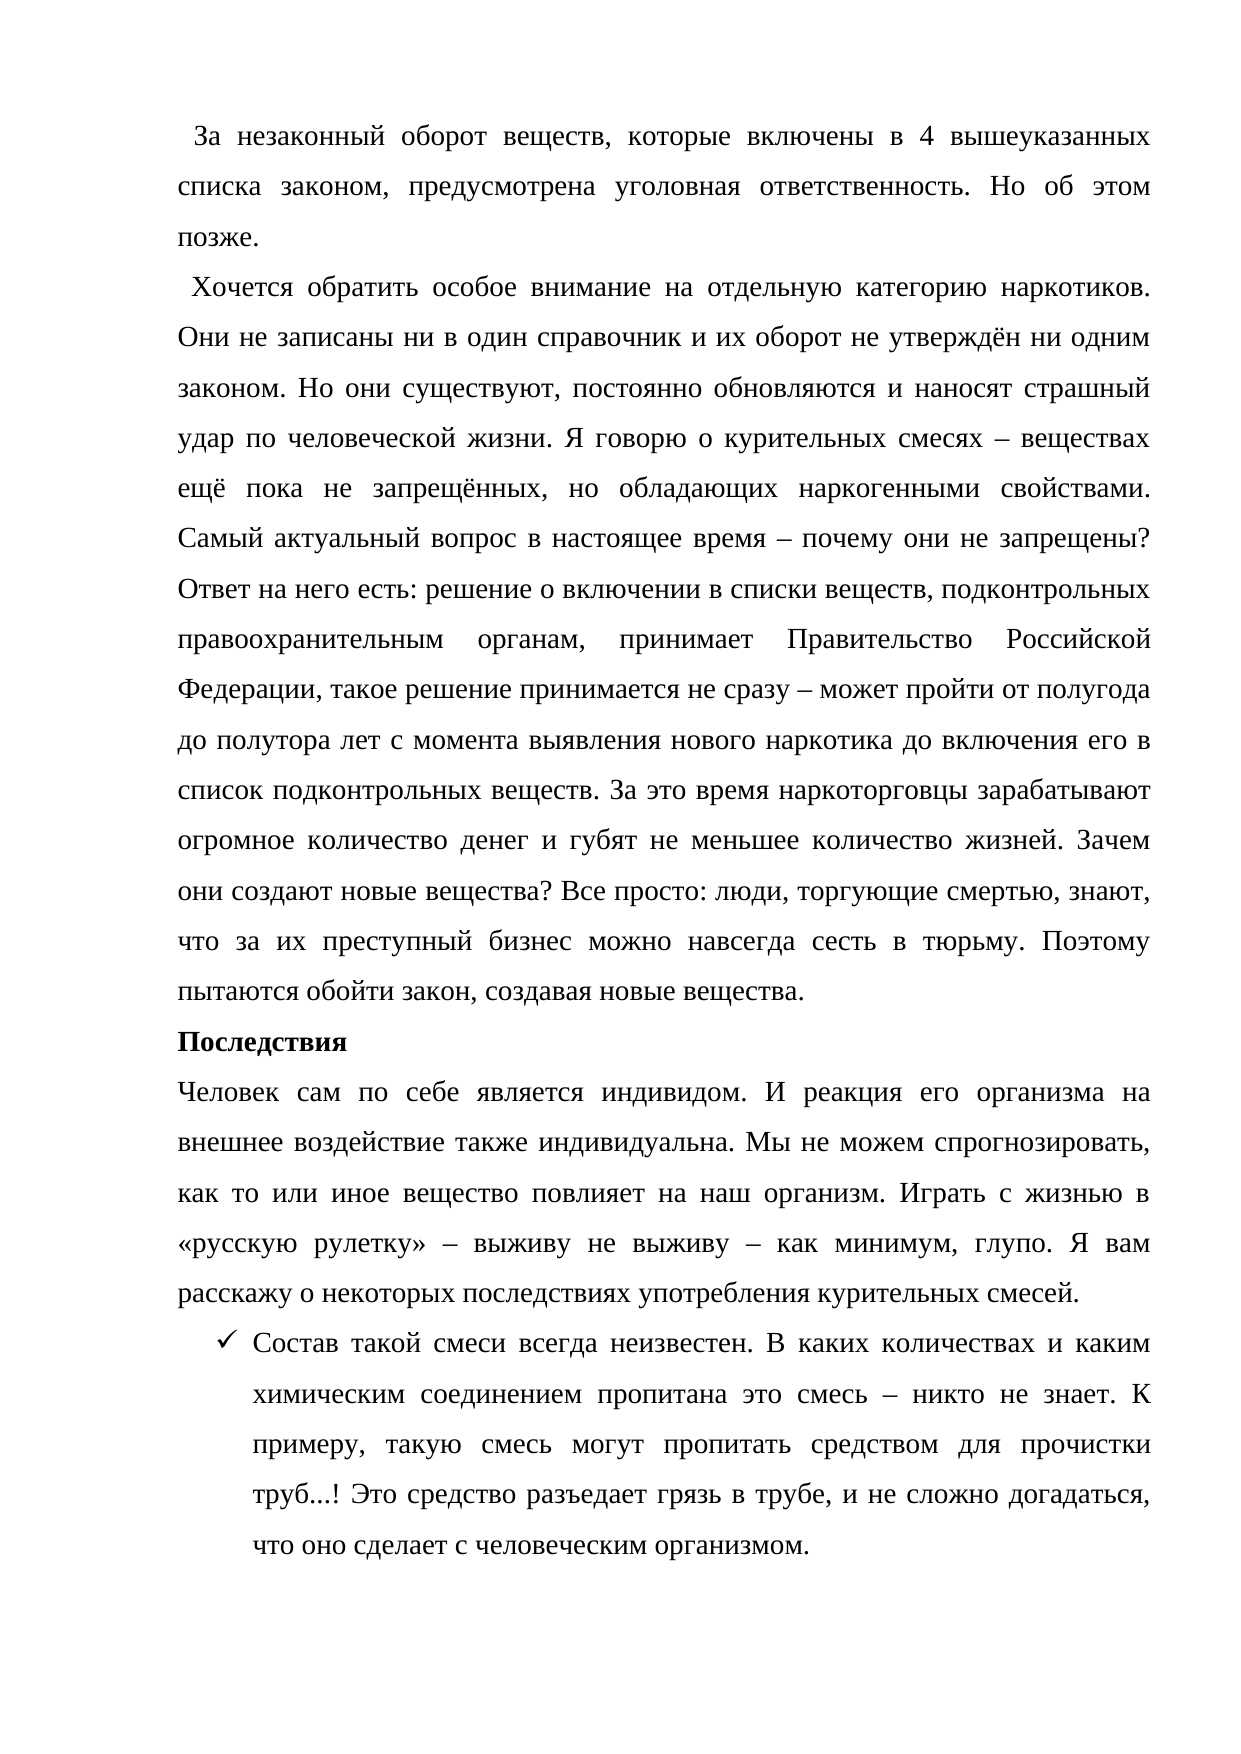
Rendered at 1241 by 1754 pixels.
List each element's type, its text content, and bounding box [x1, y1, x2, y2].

text Последствия [177, 1024, 1152, 1057]
text За незаконный оборот веществ, которые включены в 4 вышеуказанных списка законом, предусмотрена уголовная ответственность. Но об этом позже. [177, 118, 1152, 252]
text Хочется обратить особое внимание на отдельную категорию наркотиков. Они не записаны ни в один справочник и их оборот не утверждён ни одним законом. Но они существуют, постоянно обновляются и наносят страшный удар по человеческой жизни. Я говорю о курительных смесях – веществах ещё пока не запрещённых, но обладающих наркогенными свойствами. Самый актуальный вопрос в настоящее время – почему они не запрещены? Ответ на него есть: решение о включении в списки веществ, подконтрольных правоохранительным органам, принимает Правительство Российской Федерации, такое решение принимается не сразу – может пройти от полугода до полутора лет с момента выявления нового наркотика до включения его в список подконтрольных веществ. За это время наркоторговцы зарабатывают огромное количество денег и губят не меньшее количество жизней. Зачем они создают новые вещества? Все просто: люди, торгующие смертью, знают, что за их преступный бизнес можно навсегда сесть в тюрьму. Поэтому пытаются обойти закон, создавая новые вещества. [177, 269, 1152, 1007]
text Человек сам по себе является индивидом. И реакция его организма на внешнее воздействие также индивидуальна. Мы не можем спрогнозировать, как то или иное вещество повлияет на наш организм. Играть с жизнью в «русскую рулетку» – выживу не выживу – как минимум, глупо. Я вам расскажу о некоторых последствиях употребления курительных смесей. [177, 1074, 1152, 1309]
list Состав такой смеси всегда неизвестен. В каких количествах и каким химическим соединением пропитана это смесь – никто не знает. К примеру, такую смесь могут пропитать средством для прочистки труб...! Это средство разъедает грязь в трубе, и не сложно догадаться, что оно сделает с человеческим организмом. [215, 1326, 1152, 1561]
